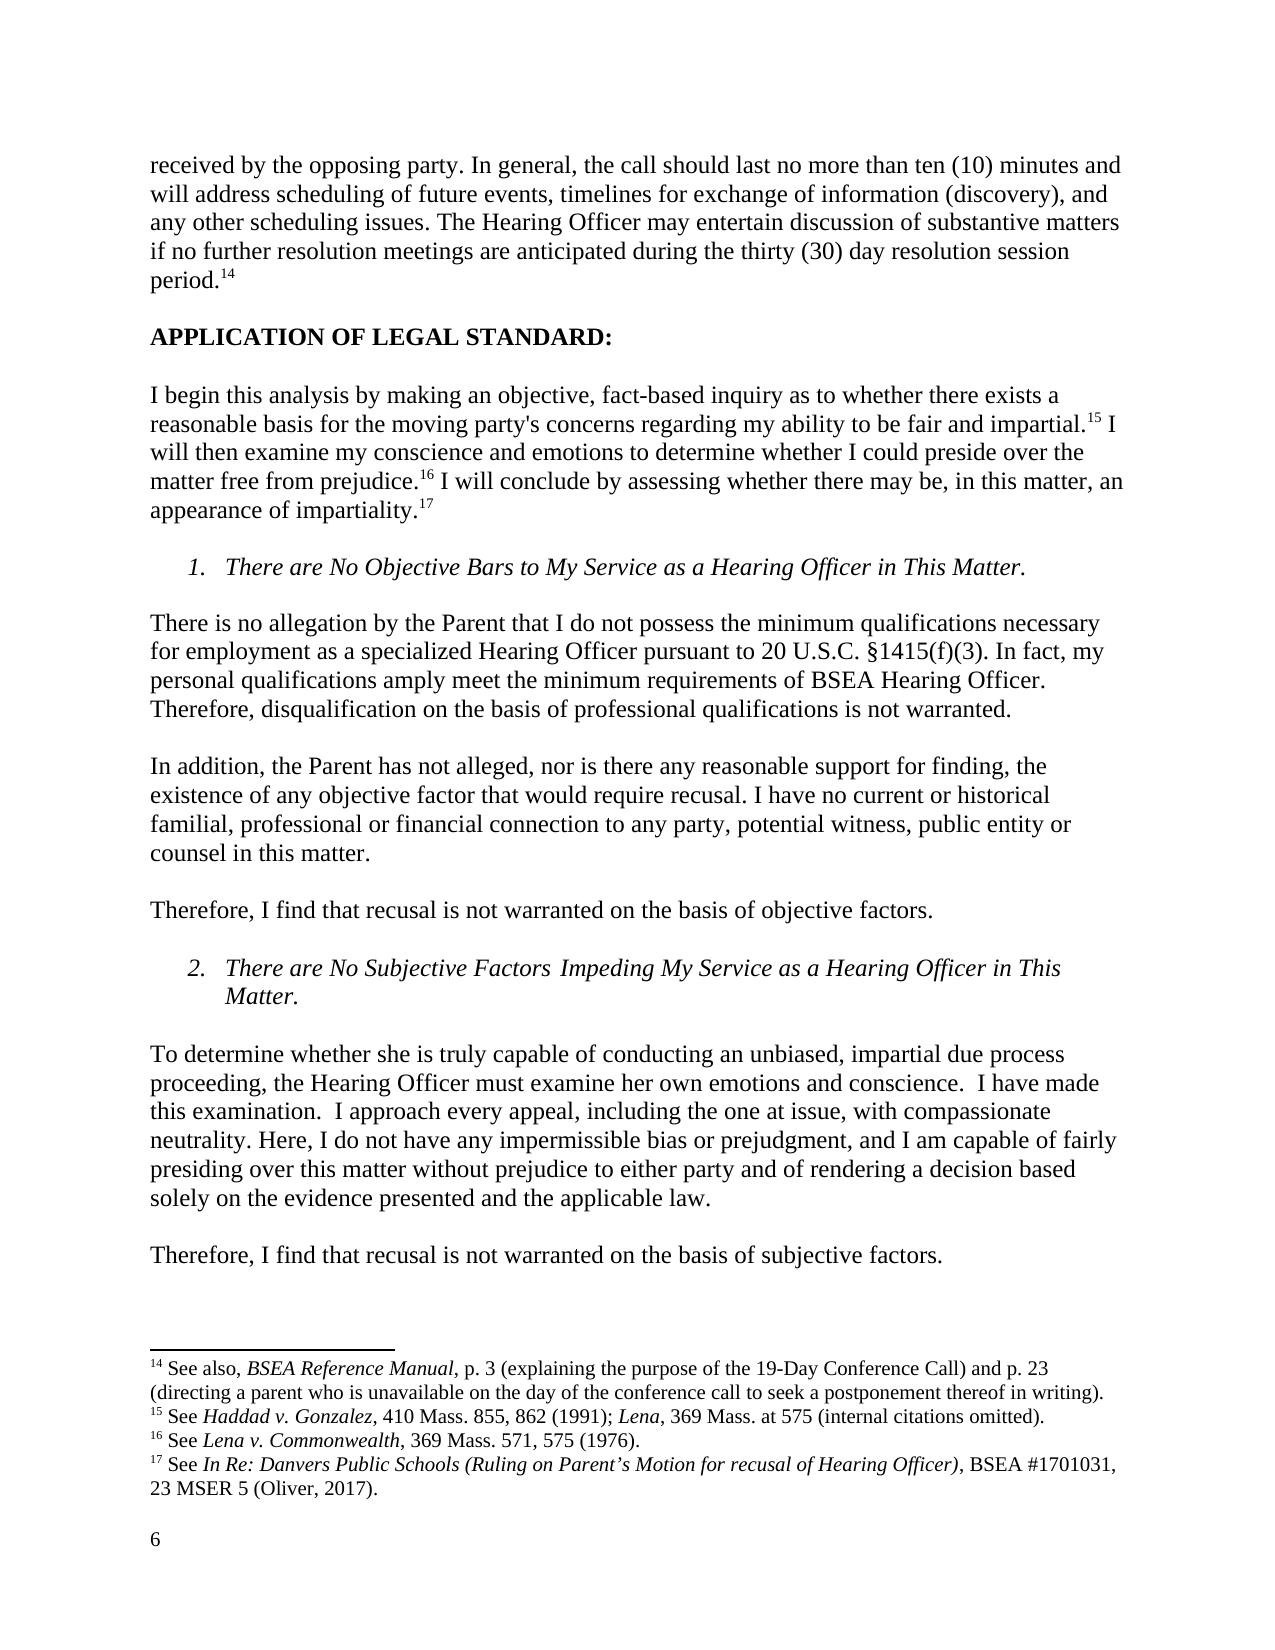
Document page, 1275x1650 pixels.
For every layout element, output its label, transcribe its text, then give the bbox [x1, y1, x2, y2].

text I begin this analysis by making an objective, fact-based inquiry as to whether there exists a reasonable basis for the moving party's concerns regarding my ability to be fair and impartial. I will then examine my conscience and emotions to determine whether I could preside over the matter free from prejudice. I will conclude by assessing whether there may be, in this matter, an appearance of impartiality. [150, 380, 1125, 524]
list There are No Subjective Factors Impeding My Service as a Hearing Officer in This Matter. [187, 953, 1125, 1010]
text To determine whether she is truly capable of conducting an unbiased, impartial due process proceeding, the Hearing Officer must examine her own emotions and conscience. I have made this examination. I approach every appeal, including the one at issue, with compassionate neutrality. Here, I do not have any impermissible bias or prejudgment, and I am capable of fairly presiding over this matter without prejudice to either party and of rendering a decision based solely on the evidence presented and the applicable law. [150, 1039, 1125, 1211]
text Pursuant to BSEA Hearing Rule II E, in all non-expedited cases, the BSEA will schedule a telephone conference call to occur nineteen (19) calendar days after a hearing request has been received by the opposing party. In general, the call should last no more than ten (10) minutes and will address scheduling of future events, timelines for exchange of information (discovery), and any other scheduling issues. The Hearing Officer may entertain discussion of substantive matters if no further resolution meetings are anticipated during the thirty (30) day resolution session period. [150, 150, 1125, 294]
text Therefore, I find that recusal is not warranted on the basis of subjective factors. [150, 1240, 1125, 1269]
list There are No Objective Bars to My Service as a Hearing Officer in This Matter. [187, 552, 1125, 581]
text In addition, the Parent has not alleged, nor is there any reasonable support for finding, the existence of any objective factor that would require recusal. I have no current or historical familial, professional or financial connection to any party, potential witness, public entity or counsel in this matter. [150, 751, 1125, 866]
text Therefore, I find that recusal is not warranted on the basis of objective factors. [150, 895, 1125, 924]
text There is no allegation by the Parent that I do not possess the minimum qualifications necessary for employment as a specialized Hearing Officer pursuant to 20 U.S.C. §1415(f)(3). In fact, my personal qualifications amply meet the minimum requirements of BSEA Hearing Officer. Therefore, disqualification on the basis of professional qualifications is not warranted. [150, 608, 1125, 723]
text APPLICATION OF LEGAL STANDARD: [150, 322, 1125, 351]
